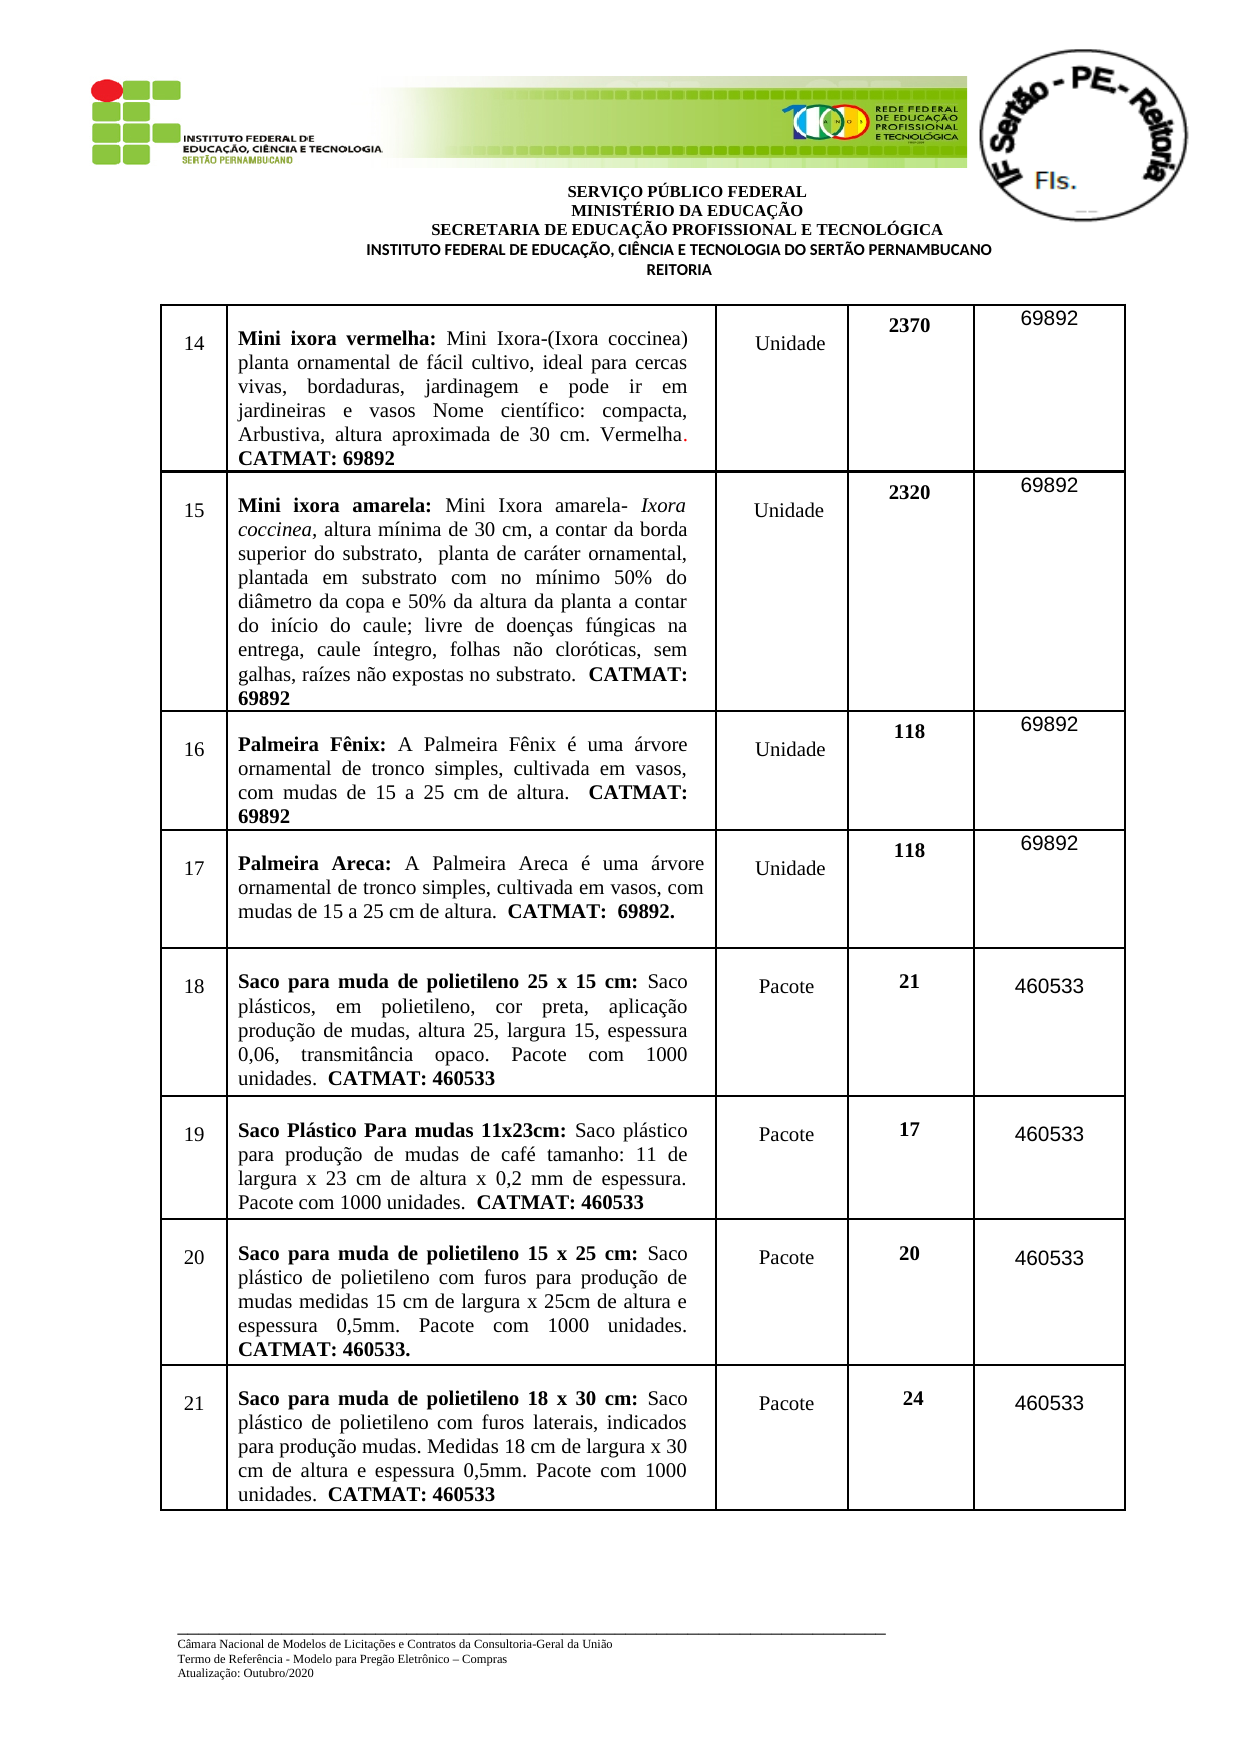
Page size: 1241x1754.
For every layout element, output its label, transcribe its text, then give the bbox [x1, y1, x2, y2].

table_cell 16 [162, 712, 226, 828]
table_cell Unidade [717, 306, 847, 470]
table_cell 69892 [975, 831, 1124, 947]
table_cell Pacote [717, 949, 847, 1095]
table_cell 69892 [975, 712, 1124, 828]
table_cell Palmeira Fênix: A Palmeira Fênix é uma árvore ornamental de tronco simples, cultivada em vasos, com mudas de 15 a 25 cm de altura. CATMAT: 69892 [228, 712, 715, 828]
table_cell 17 [849, 1097, 973, 1218]
table_cell 20 [849, 1220, 973, 1363]
table_cell 18 [162, 949, 226, 1095]
table_cell 460533 [975, 949, 1124, 1095]
table_cell 460533 [975, 1097, 1124, 1218]
table_cell 14 [162, 306, 226, 470]
table_cell Mini ixora amarela: Mini Ixora amarela- Ixora coccinea, altura mínima de 30 cm, a contar da borda superior do substrato, planta de caráter ornamental, plantada em substrato com no mínimo 50% do diâmetro da copa e 50% da altura da planta a contar do início do caule; livre de doenças fúngicas na entrega, caule íntegro, folhas não cloróticas, sem galhas, raízes não expostas no substrato. CATMAT: 69892 [228, 473, 715, 709]
table_cell Saco para muda de polietileno 15 x 25 cm: Saco plástico de polietileno com furos para produção de mudas medidas 15 cm de largura x 25cm de altura e espessura 0,5mm. Pacote com 1000 unidades. CATMAT: 460533. [228, 1220, 715, 1363]
table_cell 15 [162, 473, 226, 709]
table_cell Unidade [717, 712, 847, 828]
table_cell Unidade [717, 473, 847, 709]
table_cell Saco para muda de polietileno 25 x 15 cm: Saco plásticos, em polietileno, cor preta, aplicação produção de mudas, altura 25, largura 15, espessura 0,06, transmitância opaco. Pacote com 1000 unidades. CATMAT: 460533 [228, 949, 715, 1095]
table_cell 24 [849, 1366, 973, 1509]
table_cell 2370 [849, 306, 973, 470]
table_cell Unidade [717, 831, 847, 947]
table_cell 21 [849, 949, 973, 1095]
table_cell 17 [162, 831, 226, 947]
table_cell Pacote [717, 1097, 847, 1218]
table_cell 69892 [975, 473, 1124, 709]
table_cell Pacote [717, 1366, 847, 1509]
table_cell 118 [849, 831, 973, 947]
table_cell 19 [162, 1097, 226, 1218]
table_cell 2320 [849, 473, 973, 709]
picture [81, 34, 1199, 230]
table_cell 20 [162, 1220, 226, 1363]
table_cell 460533 [975, 1366, 1124, 1509]
table_cell 460533 [975, 1220, 1124, 1363]
table_cell 69892 [975, 306, 1124, 470]
table_cell 118 [849, 712, 973, 828]
table_cell Pacote [717, 1220, 847, 1363]
table_cell Saco para muda de polietileno 18 x 30 cm: Saco plástico de polietileno com furos laterais, indicados para produção mudas. Medidas 18 cm de largura x 30 cm de altura e espessura 0,5mm. Pacote com 1000 unidades. CATMAT: 460533 [228, 1366, 715, 1509]
table_cell Palmeira Areca: A Palmeira Areca é uma árvore ornamental de tronco simples, cultivada em vasos, com mudas de 15 a 25 cm de altura. CATMAT: 69892. [228, 831, 715, 947]
table_cell Saco Plástico Para mudas 11x23cm: Saco plástico para produção de mudas de café tamanho: 11 de largura x 23 cm de altura x 0,2 mm de espessura. Pacote com 1000 unidades. CATMAT: 460533 [228, 1097, 715, 1218]
table_cell 21 [162, 1366, 226, 1509]
table_cell Mini ixora vermelha: Mini Ixora-(Ixora coccinea) planta ornamental de fácil cultivo, ideal para cercas vivas, bordaduras, jardinagem e pode ir em jardineiras e vasos Nome científico: compacta, Arbustiva, altura aproximada de 30 cm. Vermelha. CATMAT: 69892 [228, 306, 715, 470]
